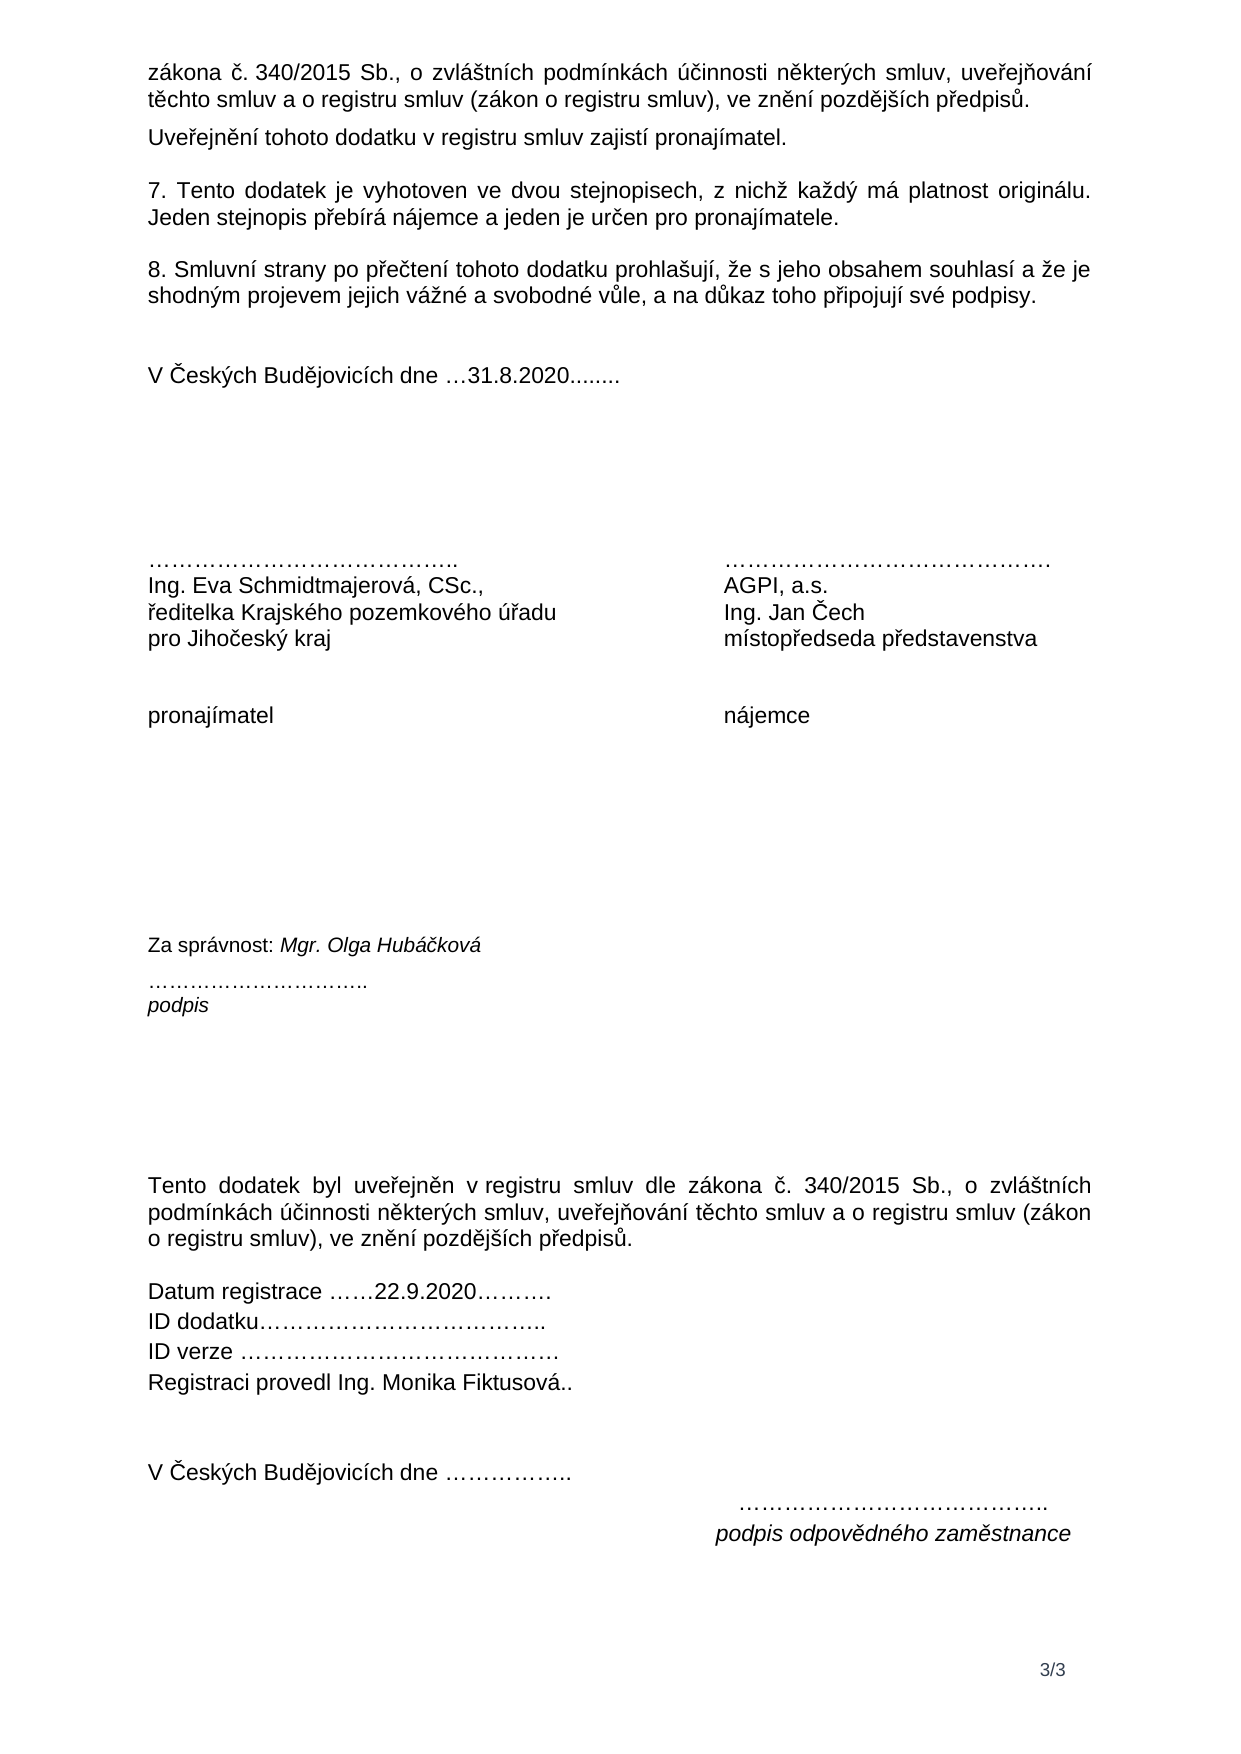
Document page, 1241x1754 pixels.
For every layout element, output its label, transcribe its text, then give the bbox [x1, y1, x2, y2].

text podpis odpovědného zaměstnance [148, 1519, 1092, 1546]
text pro Jihočeský kraj místopředseda představenstva [148, 625, 1092, 651]
text podpis [148, 993, 1092, 1017]
text V Českých Budějovicích dne …31.8.2020........ [148, 362, 1092, 388]
text Za správnost: Mgr. Olga Hubáčková [148, 932, 1092, 956]
text ………………………………….. [664, 1489, 1092, 1516]
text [148, 59, 1092, 112]
text Registraci provedl Ing. Monika Fiktusová.. [148, 1368, 1092, 1395]
text Ing. Eva Schmidtmajerová, CSc., AGPI, a.s. [148, 572, 1092, 599]
text Datum registrace ……22.9.2020………. [148, 1278, 1092, 1304]
text ID verze …………………………………… [148, 1338, 1092, 1365]
text ………………………….. [148, 969, 1092, 993]
text 7. Tento dodatek je vyhotoven ve dvou stejnopisech, z nichž každý má platnost originálu. Jeden stejnopis přebírá nájemce a jeden je určen pro pronajímatele. [148, 177, 1092, 230]
text ID dodatku……………………………….. [148, 1308, 1092, 1334]
text Tento dodatek byl uveřejněn v registru smluv dle zákona č. 340/2015 Sb., o zvláštních podmínkách účinnosti některých smluv, uveřejňování těchto smluv a o registru smluv (zákon o registru smluv), ve znění pozdějších předpisů. [148, 1172, 1092, 1252]
text ………………………………….. ……………………………………. [148, 546, 1092, 572]
text ředitelka Krajského pozemkového úřadu Ing. Jan Čech [148, 599, 1092, 625]
text V Českých Budějovicích dne …………….. [148, 1459, 1092, 1486]
text Uveřejnění tohoto dodatku v registru smluv zajistí pronajímatel. [148, 124, 1092, 151]
text pronajímatel nájemce [148, 702, 1092, 728]
text 8. Smluvní strany po přečtení tohoto dodatku prohlašují, že s jeho obsahem souhlasí a že je shodným projevem jejich vážné a svobodné vůle, a na důkaz toho připojují své podpisy. [148, 256, 1092, 309]
